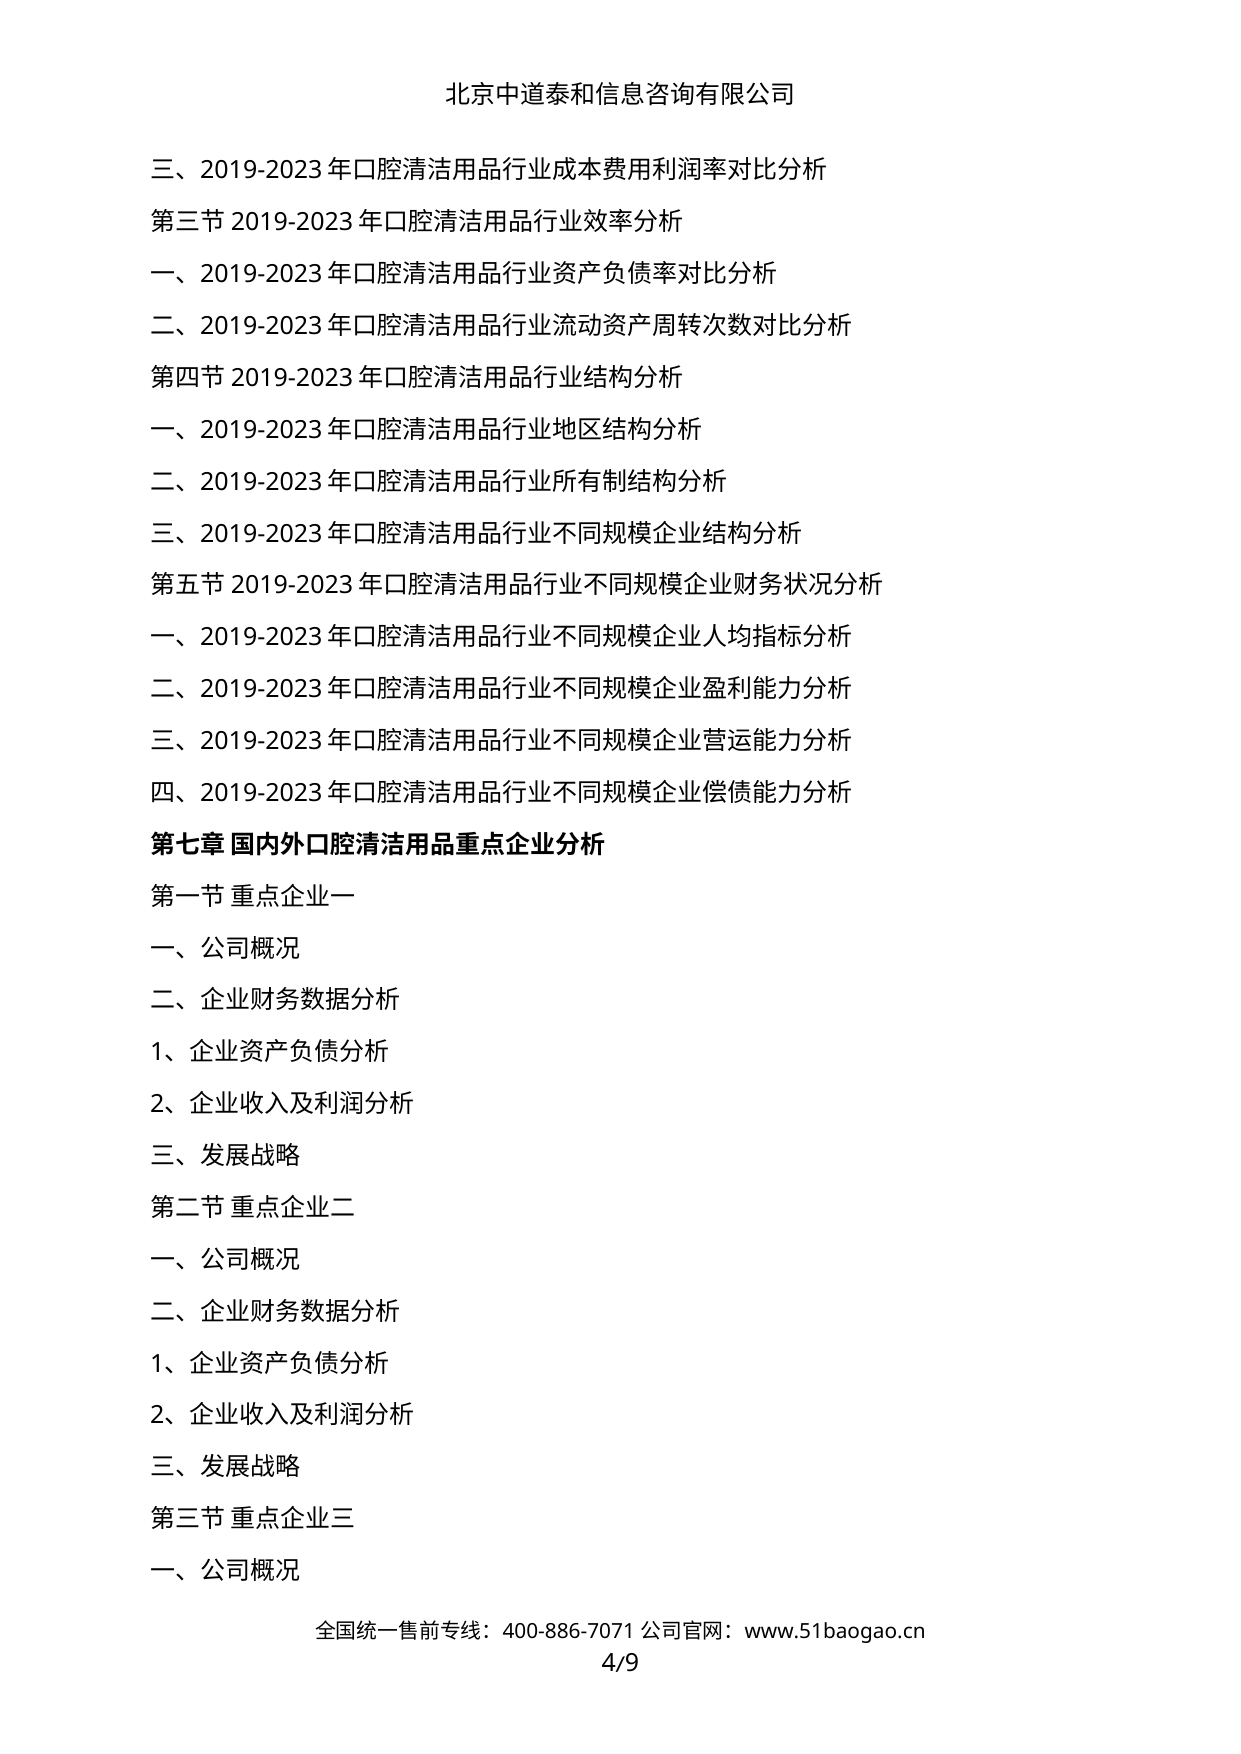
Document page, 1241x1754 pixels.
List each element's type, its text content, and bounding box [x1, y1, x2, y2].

text 一、2019-2023年口腔清洁用品行业资产负债率对比分析 [150, 254, 1090, 290]
text 二、企业财务数据分析 [150, 1291, 1090, 1327]
text 二、企业财务数据分析 [150, 980, 1090, 1016]
text 第三节 重点企业三 [150, 1499, 1090, 1535]
text 二、2019-2023年口腔清洁用品行业所有制结构分析 [150, 461, 1090, 497]
text 2、企业收入及利润分析 [150, 1084, 1090, 1120]
text 第七章 国内外口腔清洁用品重点企业分析 [150, 824, 1090, 861]
text 第一节 重点企业一 [150, 876, 1090, 912]
text 1、企业资产负债分析 [150, 1343, 1090, 1379]
text 第二节 重点企业二 [150, 1187, 1090, 1224]
text 四、2019-2023年口腔清洁用品行业不同规模企业偿债能力分析 [150, 772, 1090, 809]
text 一、2019-2023年口腔清洁用品行业地区结构分析 [150, 409, 1090, 446]
text 1、企业资产负债分析 [150, 1032, 1090, 1068]
text 三、2019-2023年口腔清洁用品行业不同规模企业结构分析 [150, 513, 1090, 549]
text 三、2019-2023年口腔清洁用品行业不同规模企业营运能力分析 [150, 721, 1090, 757]
text 第三节 2019-2023年口腔清洁用品行业效率分析 [150, 202, 1090, 238]
text 二、2019-2023年口腔清洁用品行业不同规模企业盈利能力分析 [150, 669, 1090, 705]
text 第四节 2019-2023年口腔清洁用品行业结构分析 [150, 357, 1090, 394]
text 三、发展战略 [150, 1447, 1090, 1483]
text 一、公司概况 [150, 1551, 1090, 1587]
text 一、公司概况 [150, 928, 1090, 964]
text 2、企业收入及利润分析 [150, 1395, 1090, 1431]
text 二、2019-2023年口腔清洁用品行业流动资产周转次数对比分析 [150, 306, 1090, 342]
text 三、发展战略 [150, 1136, 1090, 1172]
text 一、2019-2023年口腔清洁用品行业不同规模企业人均指标分析 [150, 617, 1090, 653]
text 第五节 2019-2023年口腔清洁用品行业不同规模企业财务状况分析 [150, 565, 1090, 601]
text 三、2019-2023年口腔清洁用品行业成本费用利润率对比分析 [150, 150, 1090, 186]
text 一、公司概况 [150, 1239, 1090, 1276]
